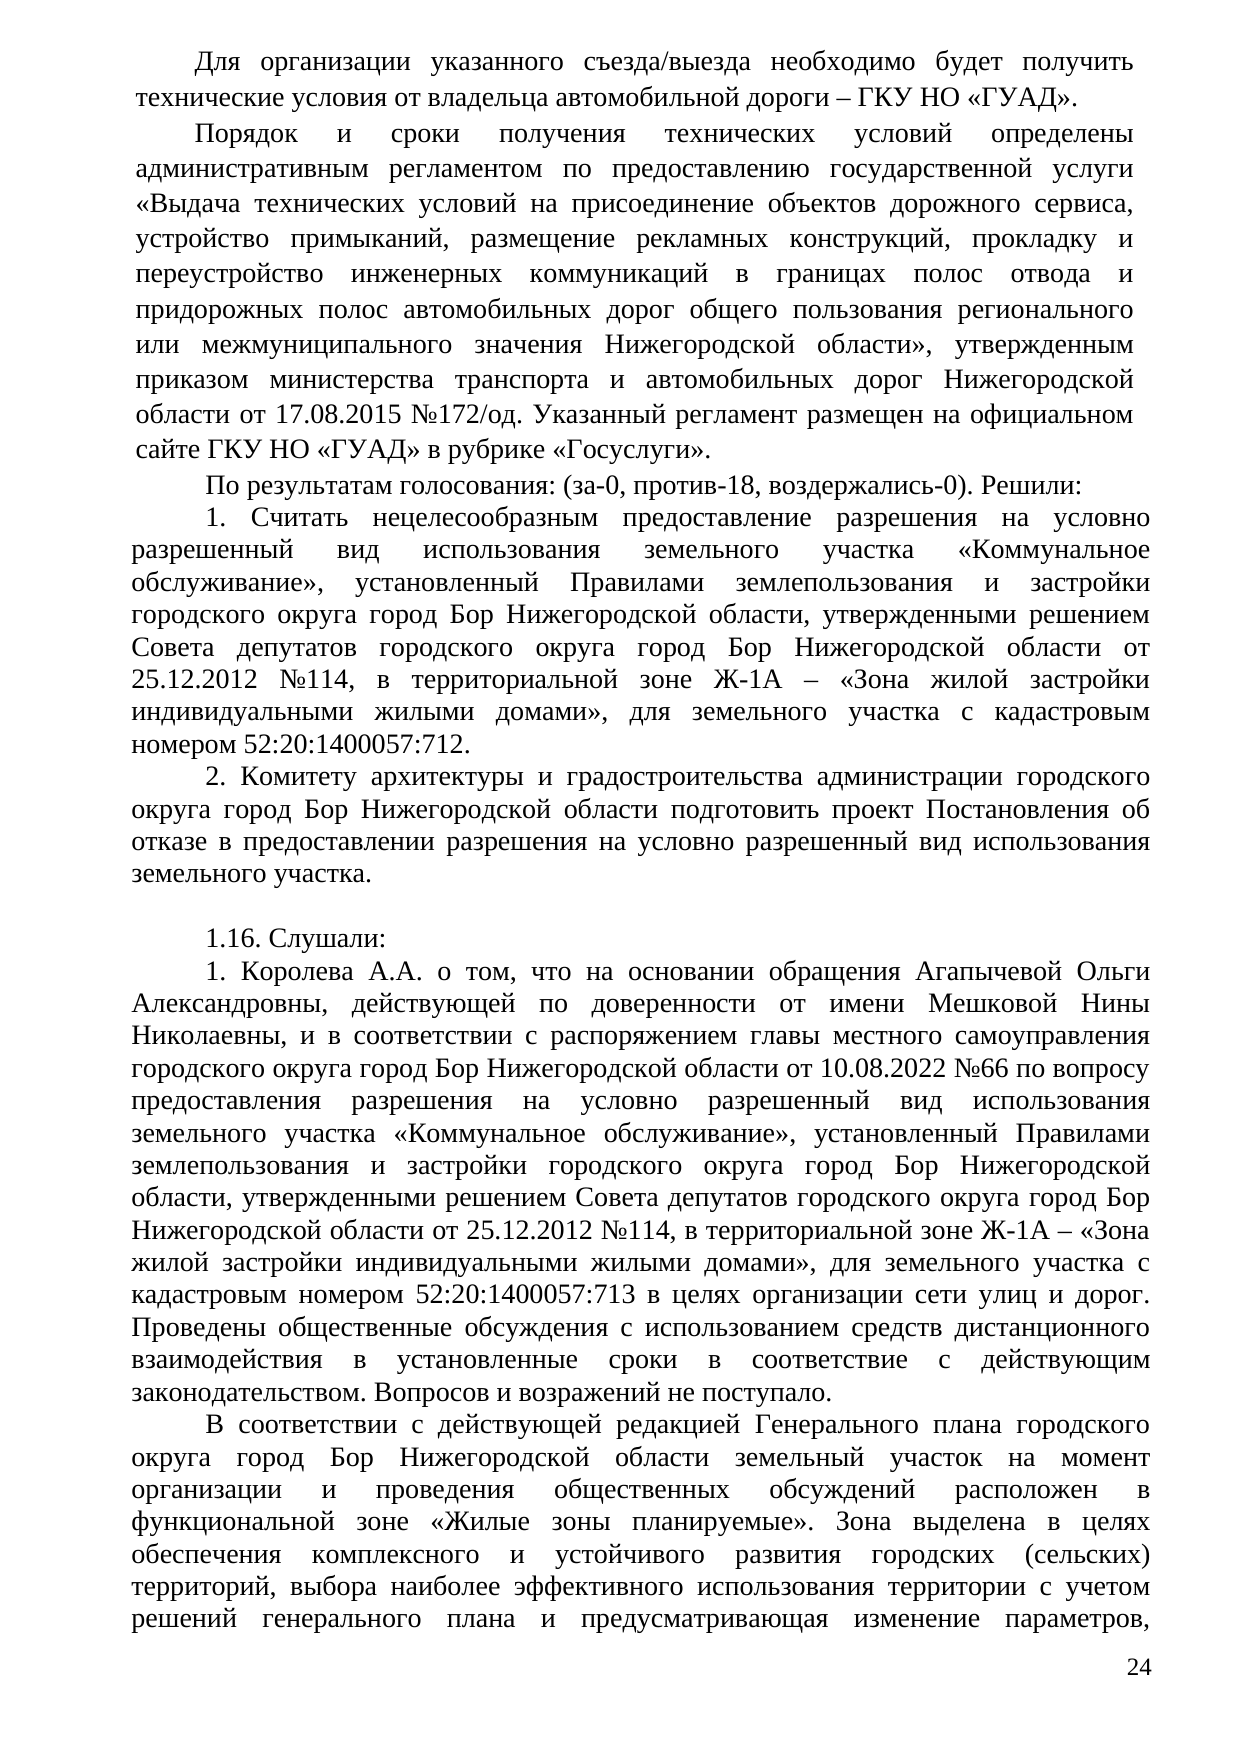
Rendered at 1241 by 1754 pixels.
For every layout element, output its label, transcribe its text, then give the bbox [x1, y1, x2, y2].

text По результатам голосования: (за-0, против-18, воздержались-0). Решили: [131, 468, 1152, 500]
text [131, 1407, 1152, 1634]
text Для организации указанного съезда/выезда необходимо будет получить технические условия от владельца автомобильной дороги – ГКУ НО «ГУАД». [135, 44, 1135, 112]
text 2. Комитету архитектуры и градостроительства администрации городского округа город Бор Нижегородской области подготовить проект Постановления об отказе в предоставлении разрешения на условно разрешенный вид использования земельного участка. [131, 759, 1152, 889]
text 1. Считать нецелесообразным предоставление разрешения на условно разрешенный вид использования земельного участка «Коммунальное обслуживание», установленный Правилами землепользования и застройки городского округа город Бор Нижегородской области, утвержденными решением Совета депутатов городского округа город Бор Нижегородской области от 25.12.2012 №114, в территориальной зоне Ж-1А – «Зона жилой застройки индивидуальными жилыми домами», для земельного участка с кадастровым номером 52:20:1400057:712. [131, 500, 1152, 759]
text 1.16. Слушали: [131, 921, 1152, 954]
text Порядок и сроки получения технических условий определены административным регламентом по предоставлению государственной услуги «Выдача технических условий на присоединение объектов дорожного сервиса, устройство примыканий, размещение рекламных конструкций, прокладку и переустройство инженерных коммуникаций в границах полос отвода и придорожных полос автомобильных дорог общего пользования регионального или межмуниципального значения Нижегородской области», утвержденным приказом министерства транспорта и автомобильных дорог Нижегородской области от 17.08.2015 №172/од. Указанный регламент размещен на официальном сайте ГКУ НО «ГУАД» в рубрике «Госуслуги». [135, 116, 1135, 465]
text 1. Королева А.А. о том, что на основании обращения Агапычевой Ольги Александровны, действующей по доверенности от имени Мешковой Нины Николаевны, и в соответствии с распоряжением главы местного самоуправления городского округа город Бор Нижегородской области от 10.08.2022 №66 по вопросу предоставления разрешения на условно разрешенный вид использования земельного участка «Коммунальное обслуживание», установленный Правилами землепользования и застройки городского округа город Бор Нижегородской области, утвержденными решением Совета депутатов городского округа город Бор Нижегородской области от 25.12.2012 №114, в территориальной зоне Ж-1А – «Зона жилой застройки индивидуальными жилыми домами», для земельного участка с кадастровым номером 52:20:1400057:713 в целях организации сети улиц и дорог. Проведены общественные обсуждения с использованием средств дистанционного взаимодействия в установленные сроки в соответствие с действующим законодательством. Вопросов и возражений не поступало. [131, 954, 1152, 1407]
